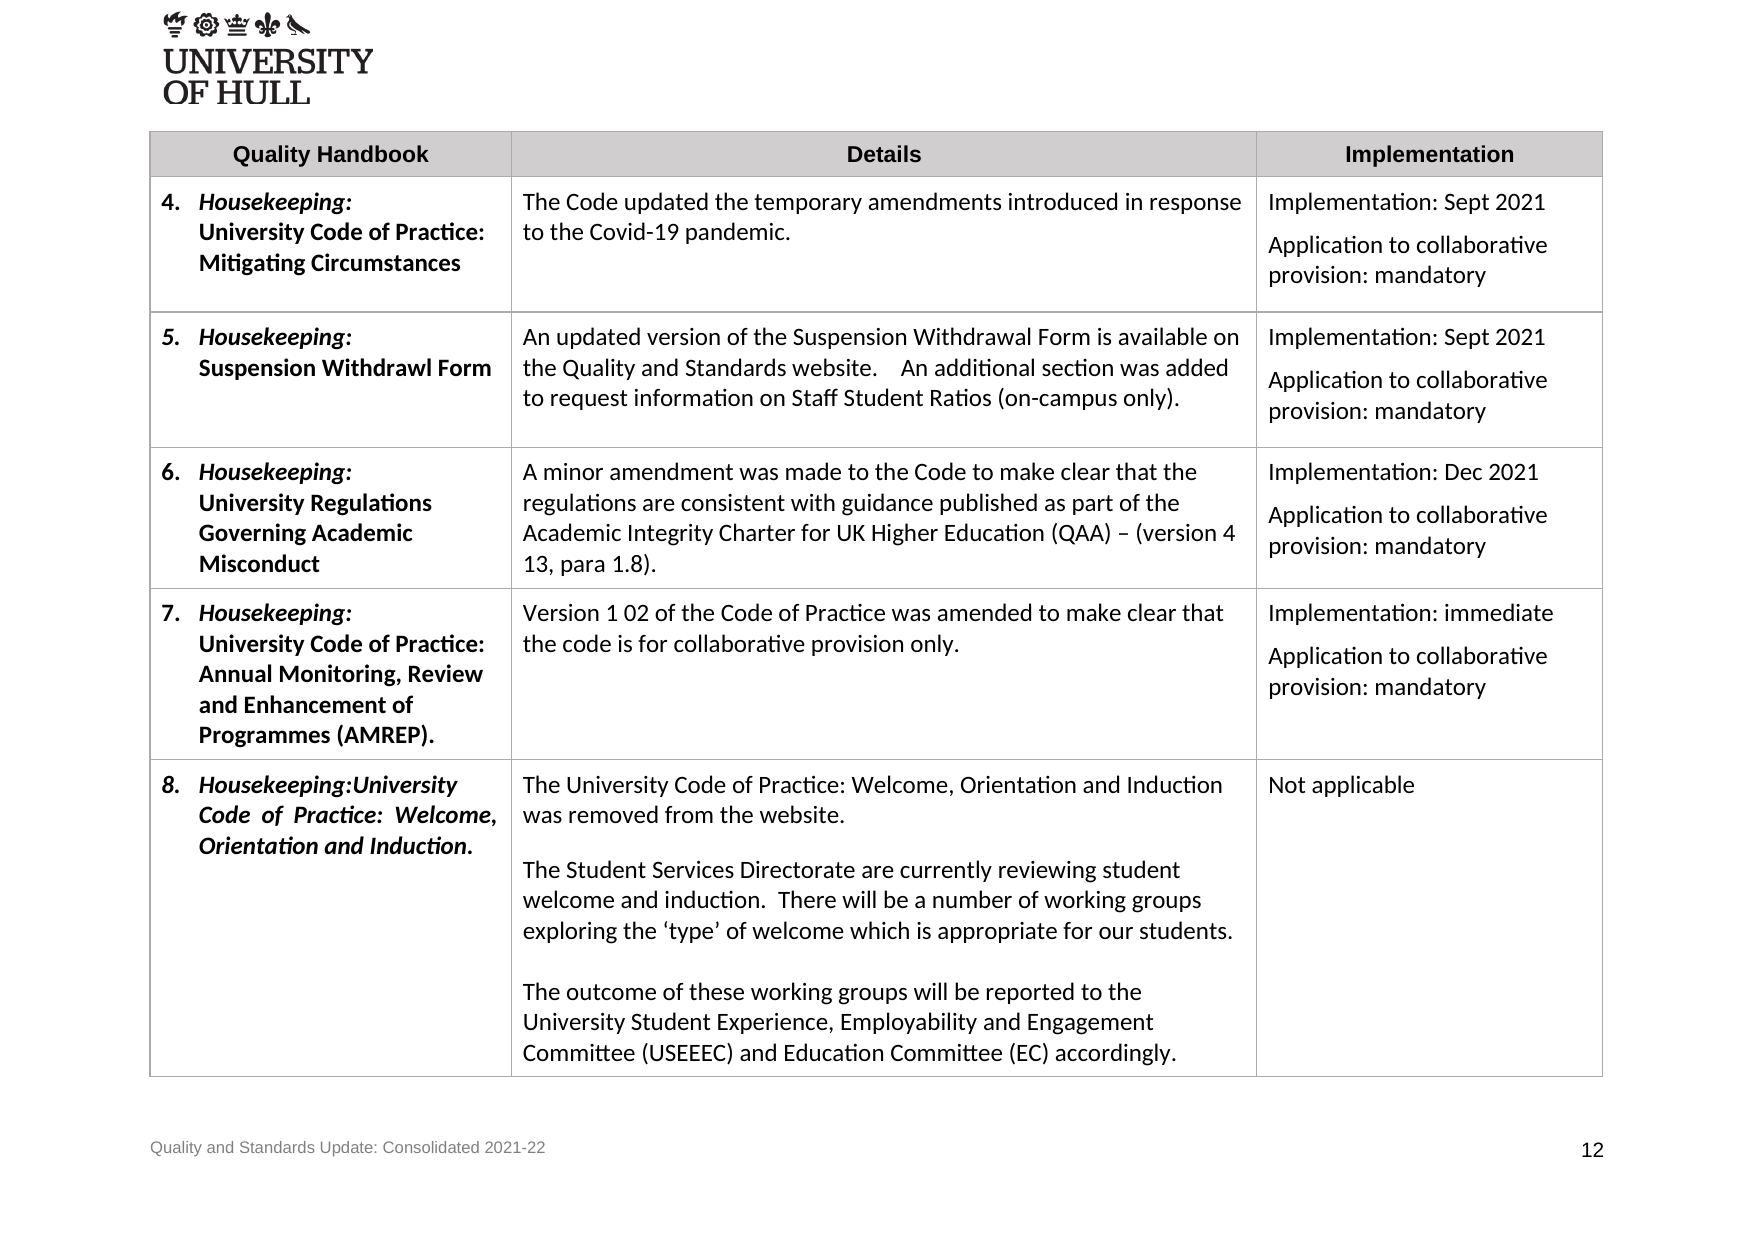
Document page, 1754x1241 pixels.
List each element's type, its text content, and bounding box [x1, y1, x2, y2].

table_cell An updated version of the Suspension Withdrawal Form is available on the Quality and Standards website. An additional section was added to request information on Staff Student Ratios (on-campus only). [512, 313, 1256, 447]
table_cell A minor amendment was made to the Code to make clear that the regulations are consistent with guidance published as part of the Academic Integrity Charter for UK Higher Education (QAA) – (version 4 13, para 1.8). [512, 448, 1256, 587]
table_header Details [512, 132, 1256, 176]
table_cell Version 1 02 of the Code of Practice was amended to make clear that the code is for collaborative provision only. [512, 589, 1256, 759]
table_cell The University Code of Practice: Welcome, Orientation and Induction was removed from the website. The Student Services Directorate are currently reviewing student welcome and induction. There will be a number of working groups exploring the ‘type’ of welcome which is appropriate for our students. The outcome of these working groups will be reported to the University Student Experience, Employability and Engagement Committee (USEEEC) and Education Committee (EC) accordingly. [512, 760, 1256, 1076]
table_cell Housekeeping: Suspension Withdrawl Form [151, 313, 511, 447]
table_header Implementation [1257, 132, 1602, 176]
table_cell Housekeeping: University Code of Practice: Mitigating Circumstances [151, 177, 511, 311]
table_cell Implementation: Dec 2021 Application to collaborative provision: mandatory [1257, 448, 1602, 587]
table_cell Not applicable [1257, 760, 1602, 1076]
table_cell The Code updated the temporary amendments introduced in response to the Covid-19 pandemic. [512, 177, 1256, 311]
table_cell Housekeeping:University Code of Practice: Welcome, Orientation and Induction. [151, 760, 511, 1076]
table_cell Housekeeping: University Regulations Governing Academic Misconduct [151, 448, 511, 587]
table_cell Implementation: immediate Application to collaborative provision: mandatory [1257, 589, 1602, 759]
table_cell Housekeeping: University Code of Practice: Annual Monitoring, Review and Enhancement of Programmes (AMREP). [151, 589, 511, 759]
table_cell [1257, 177, 1602, 311]
table_cell Implementation: Sept 2021 Application to collaborative provision: mandatory [1257, 313, 1602, 447]
table_header Quality Handbook [151, 132, 511, 176]
